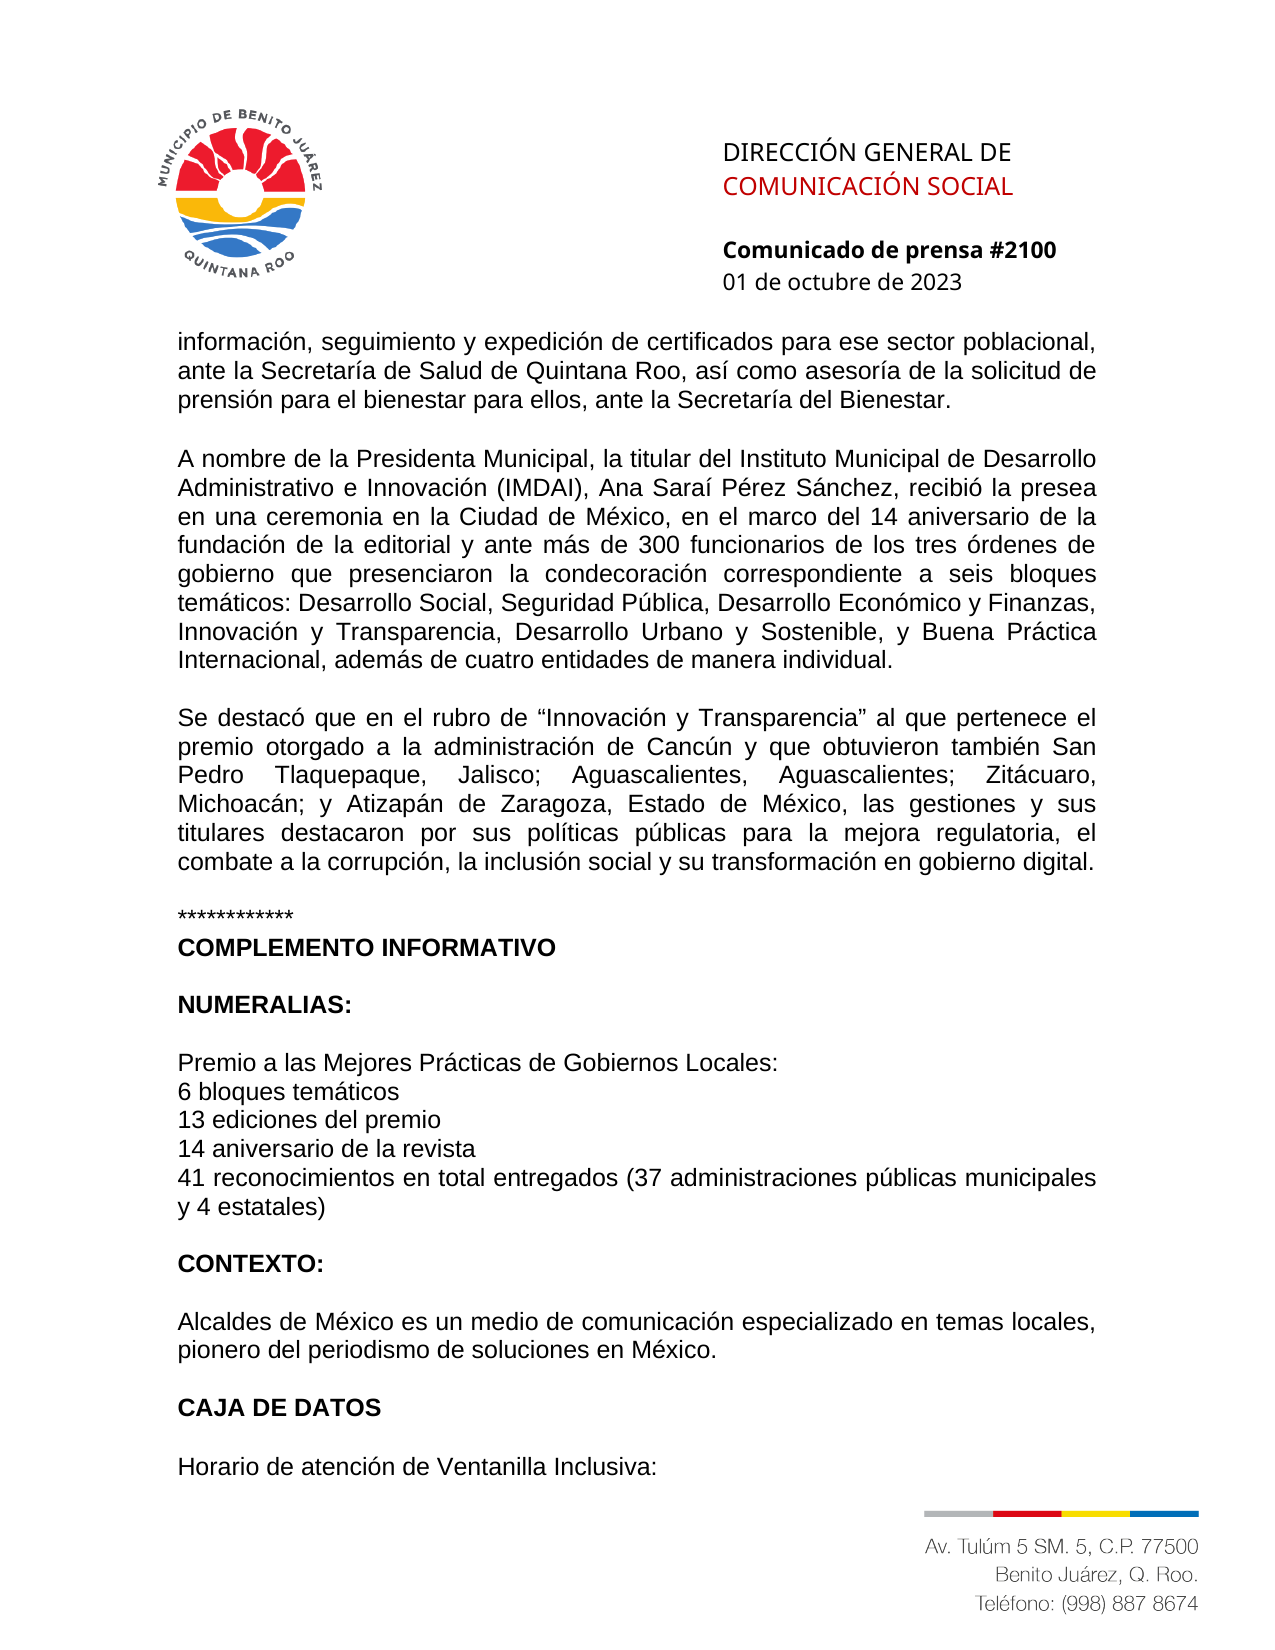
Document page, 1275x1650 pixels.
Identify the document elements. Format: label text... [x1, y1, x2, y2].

text 14 aniversario de la revista [177, 1134, 1098, 1163]
text A nombre de la Presidenta Municipal, la titular del Instituto Municipal de Desarrollo Administrativo e Innovación (IMDAI), Ana Saraí Pérez Sánchez, recibió la presea en una ceremonia en la Ciudad de México, en el marco del 14 aniversario de la fundación de la editorial y ante más de 300 funcionarios de los tres órdenes de gobierno que presenciaron la condecoración correspondiente a seis bloques temáticos: Desarrollo Social, Seguridad Pública, Desarrollo Económico y Finanzas, Innovación y Transparencia, Desarrollo Urbano y Sostenible, y Buena Práctica Internacional, además de cuatro entidades de manera individual. [177, 444, 1098, 674]
text COMPLEMENTO INFORMATIVO [177, 933, 1098, 961]
text Horario de atención de Ventanilla Inclusiva: [177, 1452, 1098, 1481]
picture [141, 104, 334, 282]
text 13 ediciones del premio [177, 1105, 1098, 1134]
picture [910, 1482, 1260, 1634]
text CAJA DE DATOS [177, 1393, 1098, 1421]
text 6 bloques temáticos [177, 1076, 1098, 1105]
text Alcaldes de México es un medio de comunicación especializado en temas locales, pionero del periodismo de soluciones en México. [177, 1306, 1098, 1364]
text 41 reconocimientos en total entregados (37 administraciones públicas municipales y 4 estatales) [177, 1163, 1098, 1220]
text Premio a las Mejores Prácticas de Gobiernos Locales: [177, 1048, 1098, 1076]
text NUMERALIAS: [177, 990, 1098, 1019]
text Se destacó que en el rubro de “Innovación y Transparencia” al que pertenece el premio otorgado a la administración de Cancún y que obtuvieron también San Pedro Tlaquepaque, Jalisco; Aguascalientes, Aguascalientes; Zitácuaro, Michoacán; y Atizapán de Zaragoza, Estado de México, las gestiones y sus titulares destacaron por sus políticas públicas para la mejora regulatoria, el combate a la corrupción, la inclusión social y su transformación en gobierno digital. [177, 703, 1098, 875]
text CONTEXTO: [177, 1249, 1098, 1278]
text ************ [177, 904, 1098, 933]
